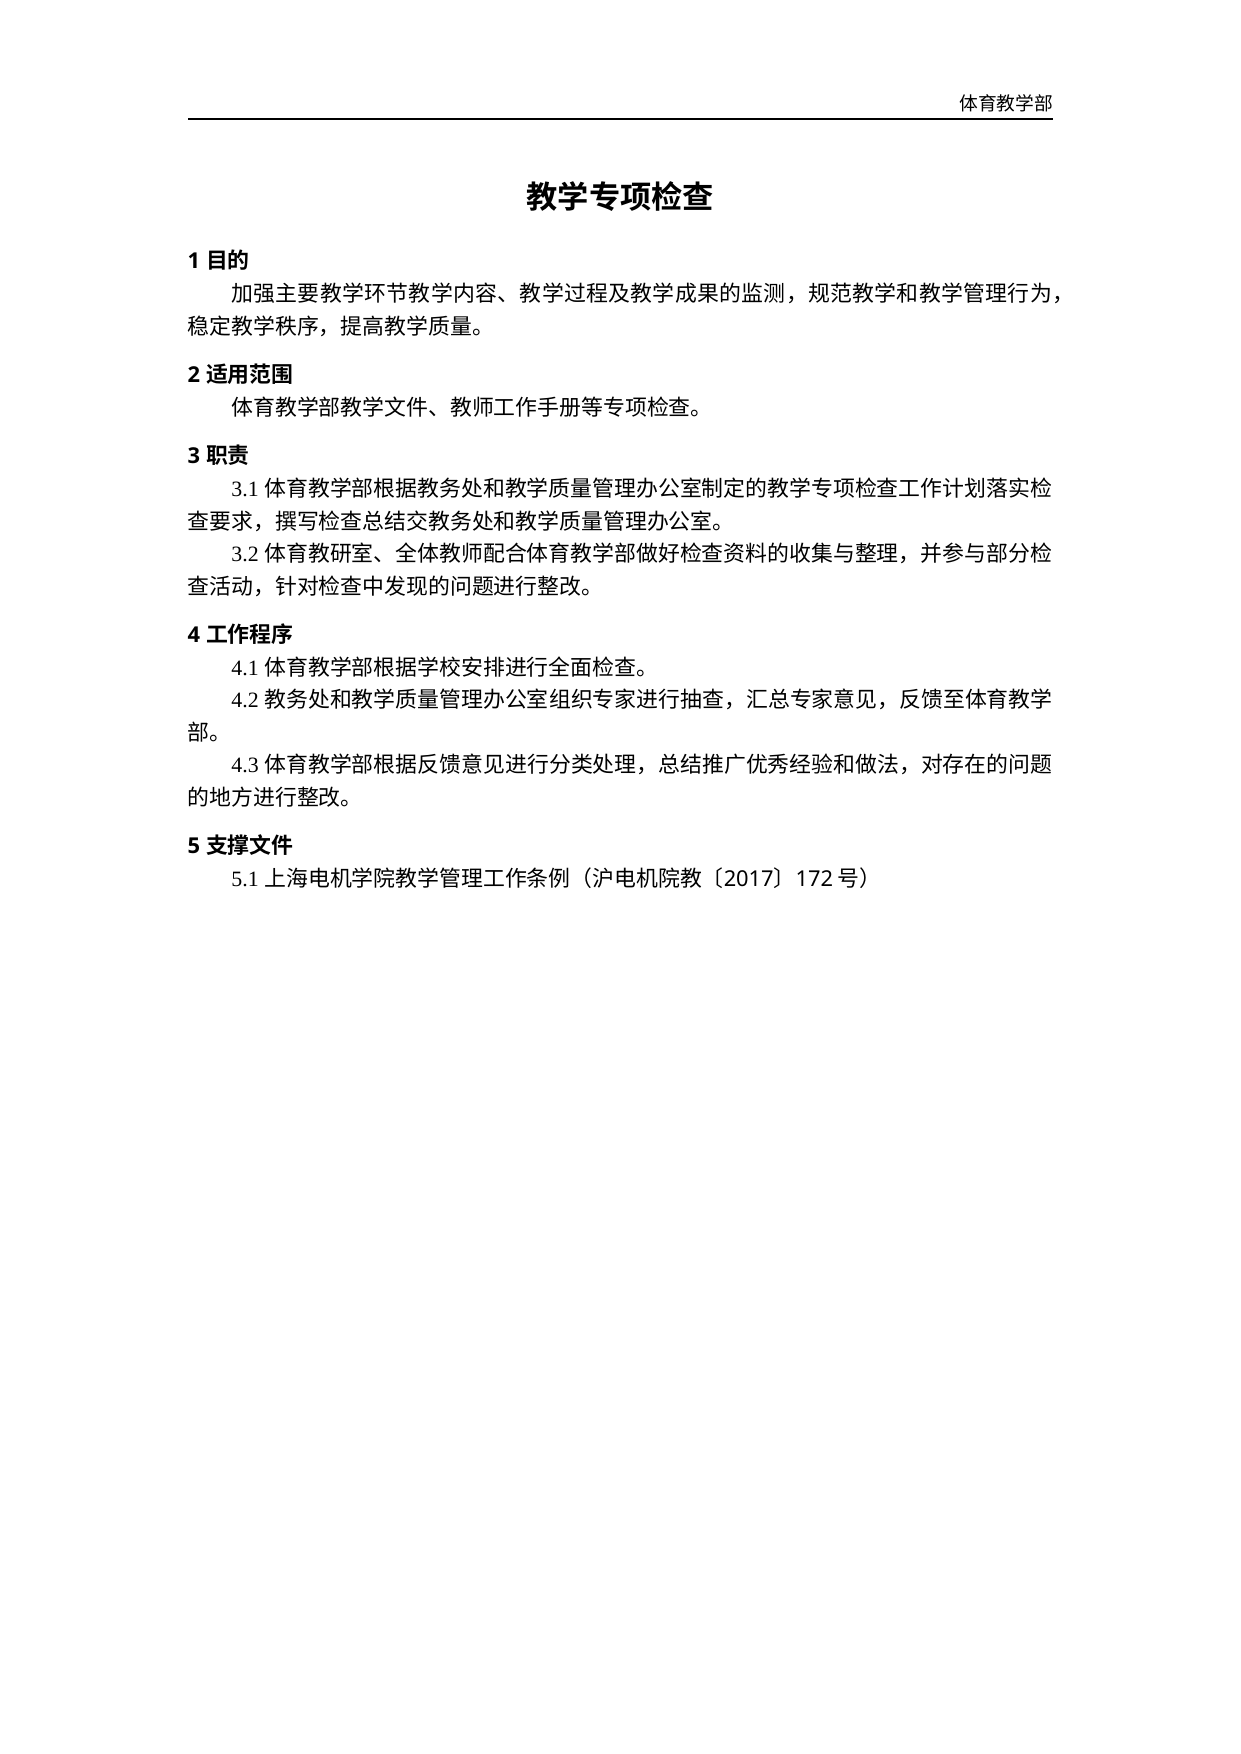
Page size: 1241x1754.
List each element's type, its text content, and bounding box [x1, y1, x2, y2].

text 2 适用范围 [187, 357, 1053, 389]
text 体育教学部教学文件、教师工作手册等专项检查。 [187, 389, 1053, 422]
text 5.1 上海电机学院教学管理工作条例（沪电机院教〔2017〕172号） [187, 861, 1053, 893]
text 3 职责 [187, 438, 1053, 471]
text 3.2 体育教研室、全体教师配合体育教学部做好检查资料的收集与整理，并参与部分检查活动，针对检查中发现的问题进行整改。 [187, 536, 1053, 601]
text 加强主要教学环节教学内容、教学过程及教学成果的监测，规范教学和教学管理行为，稳定教学秩序，提高教学质量。 [187, 276, 1053, 341]
text 5 支撑文件 [187, 828, 1053, 861]
text 4.1 体育教学部根据学校安排进行全面检查。 [187, 649, 1053, 682]
text 4 工作程序 [187, 617, 1053, 649]
title 教学专项检查 [187, 162, 1053, 227]
text 3.1 体育教学部根据教务处和教学质量管理办公室制定的教学专项检查工作计划落实检查要求，撰写检查总结交教务处和教学质量管理办公室。 [187, 471, 1053, 536]
text 1 目的 [187, 243, 1053, 276]
text 4.2 教务处和教学质量管理办公室组织专家进行抽查，汇总专家意见，反馈至体育教学部。 [187, 682, 1053, 747]
text 4.3 体育教学部根据反馈意见进行分类处理，总结推广优秀经验和做法，对存在的问题的地方进行整改。 [187, 747, 1053, 812]
